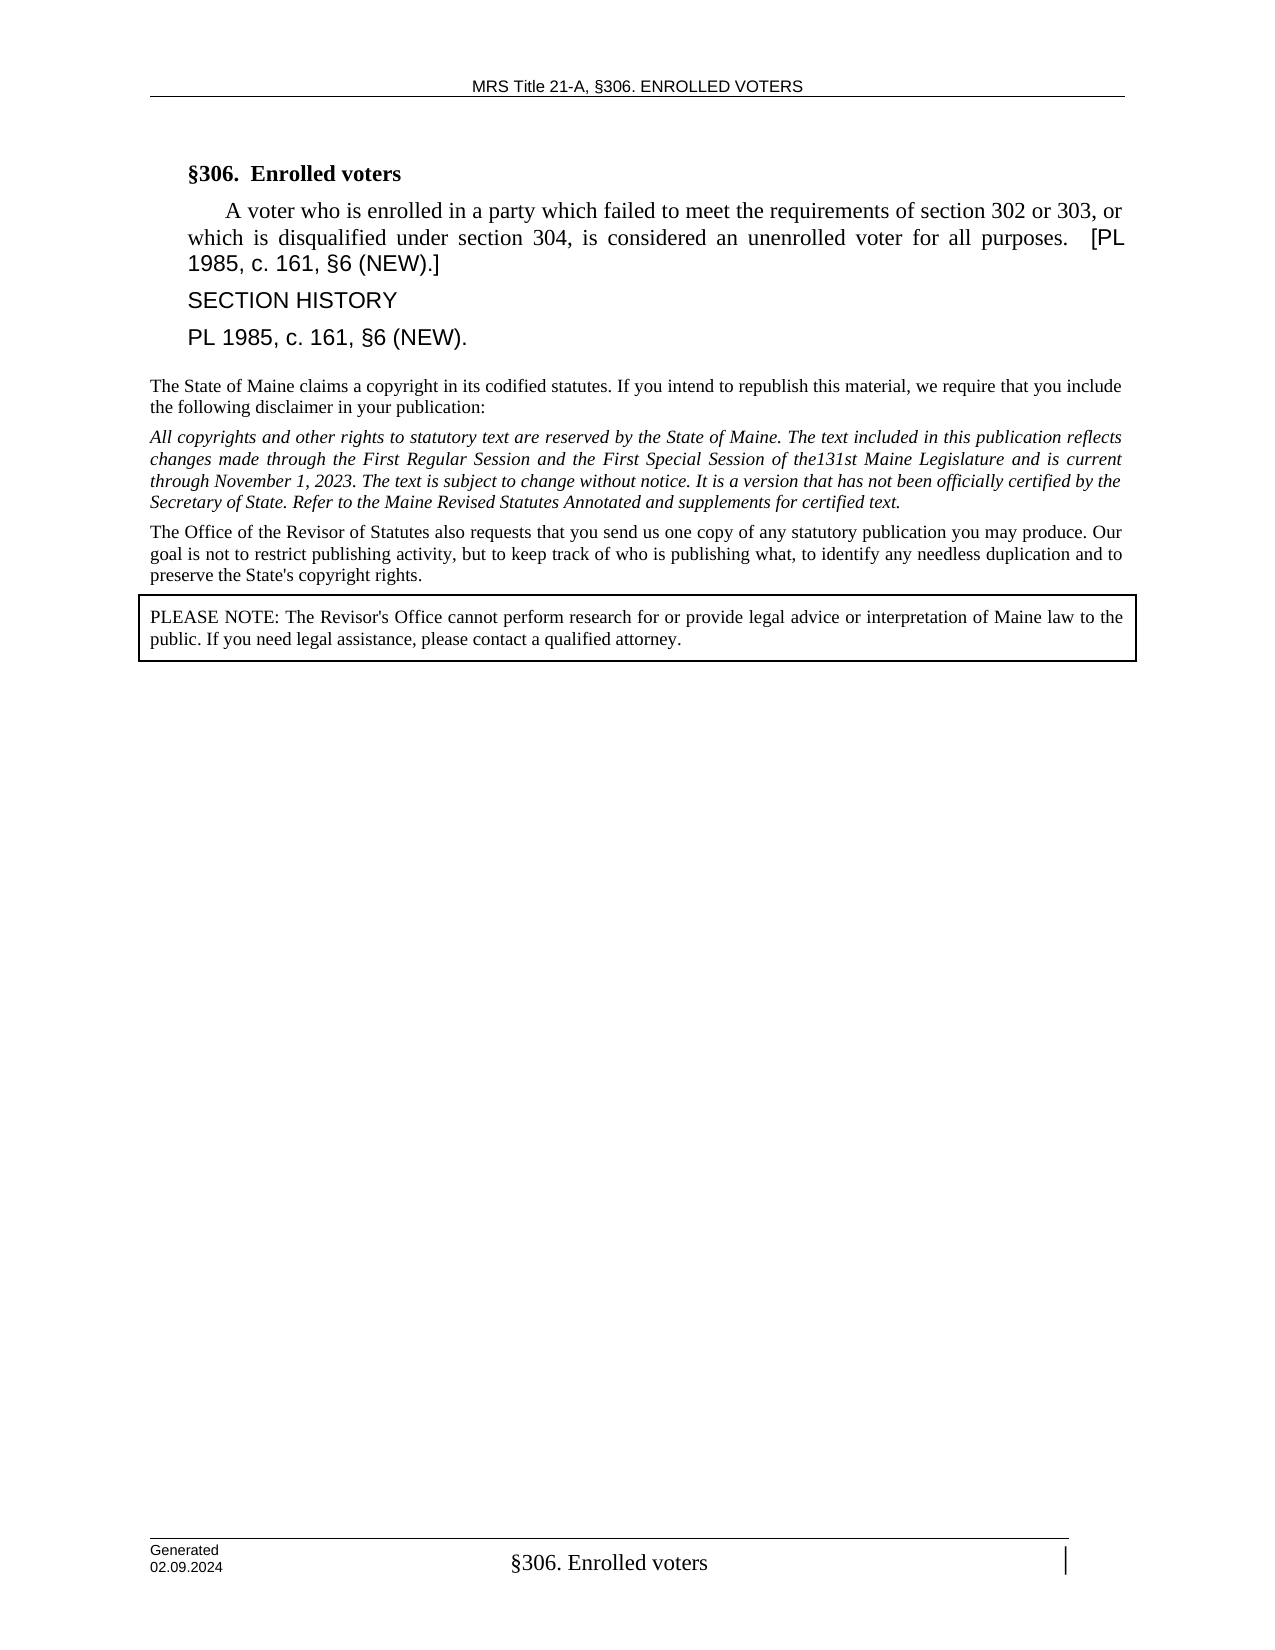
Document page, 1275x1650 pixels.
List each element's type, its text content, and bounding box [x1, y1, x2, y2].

text PL 1985, c. 161, §6 (NEW). [187, 323, 1125, 350]
text The State of Maine claims a copyright in its codified statutes. If you intend to republish this material, we require that you include the following disclaimer in your publication: [150, 375, 1125, 418]
text SECTION HISTORY [187, 287, 1125, 313]
text The Office of the Revisor of Statutes also requests that you send us one copy of any statutory publication you may produce. Our goal is not to restrict publishing activity, but to keep track of who is publishing what, to identify any needless duplication and to preserve the State's copyright rights. [150, 521, 1125, 586]
text All copyrights and other rights to statutory text are reserved by the State of Maine. The text included in this publication reflects changes made through the First Regular Session and the First Special Session of the131st Maine Legislature and is current through November 1, 2023 . The text is subject to change without notice. It is a version that has not been officially certified by the Secretary of State. Refer to the Maine Revised Statutes Annotated and supplements for certified text. [150, 426, 1125, 513]
text A voter who is enrolled in a party which failed to meet the requirements of section 302 or 303, or which is disqualified under section 304, is considered an unenrolled voter for all purposes. [PL 1985, c. 161, §6 (NEW).] [187, 197, 1125, 276]
text PLEASE NOTE: The Revisor's Office cannot perform research for or provide legal advice or interpretation of Maine law to the public. If you need legal assistance, please contact a qualified attorney. [140, 596, 1135, 660]
text §306. Enrolled voters [187, 160, 1125, 187]
